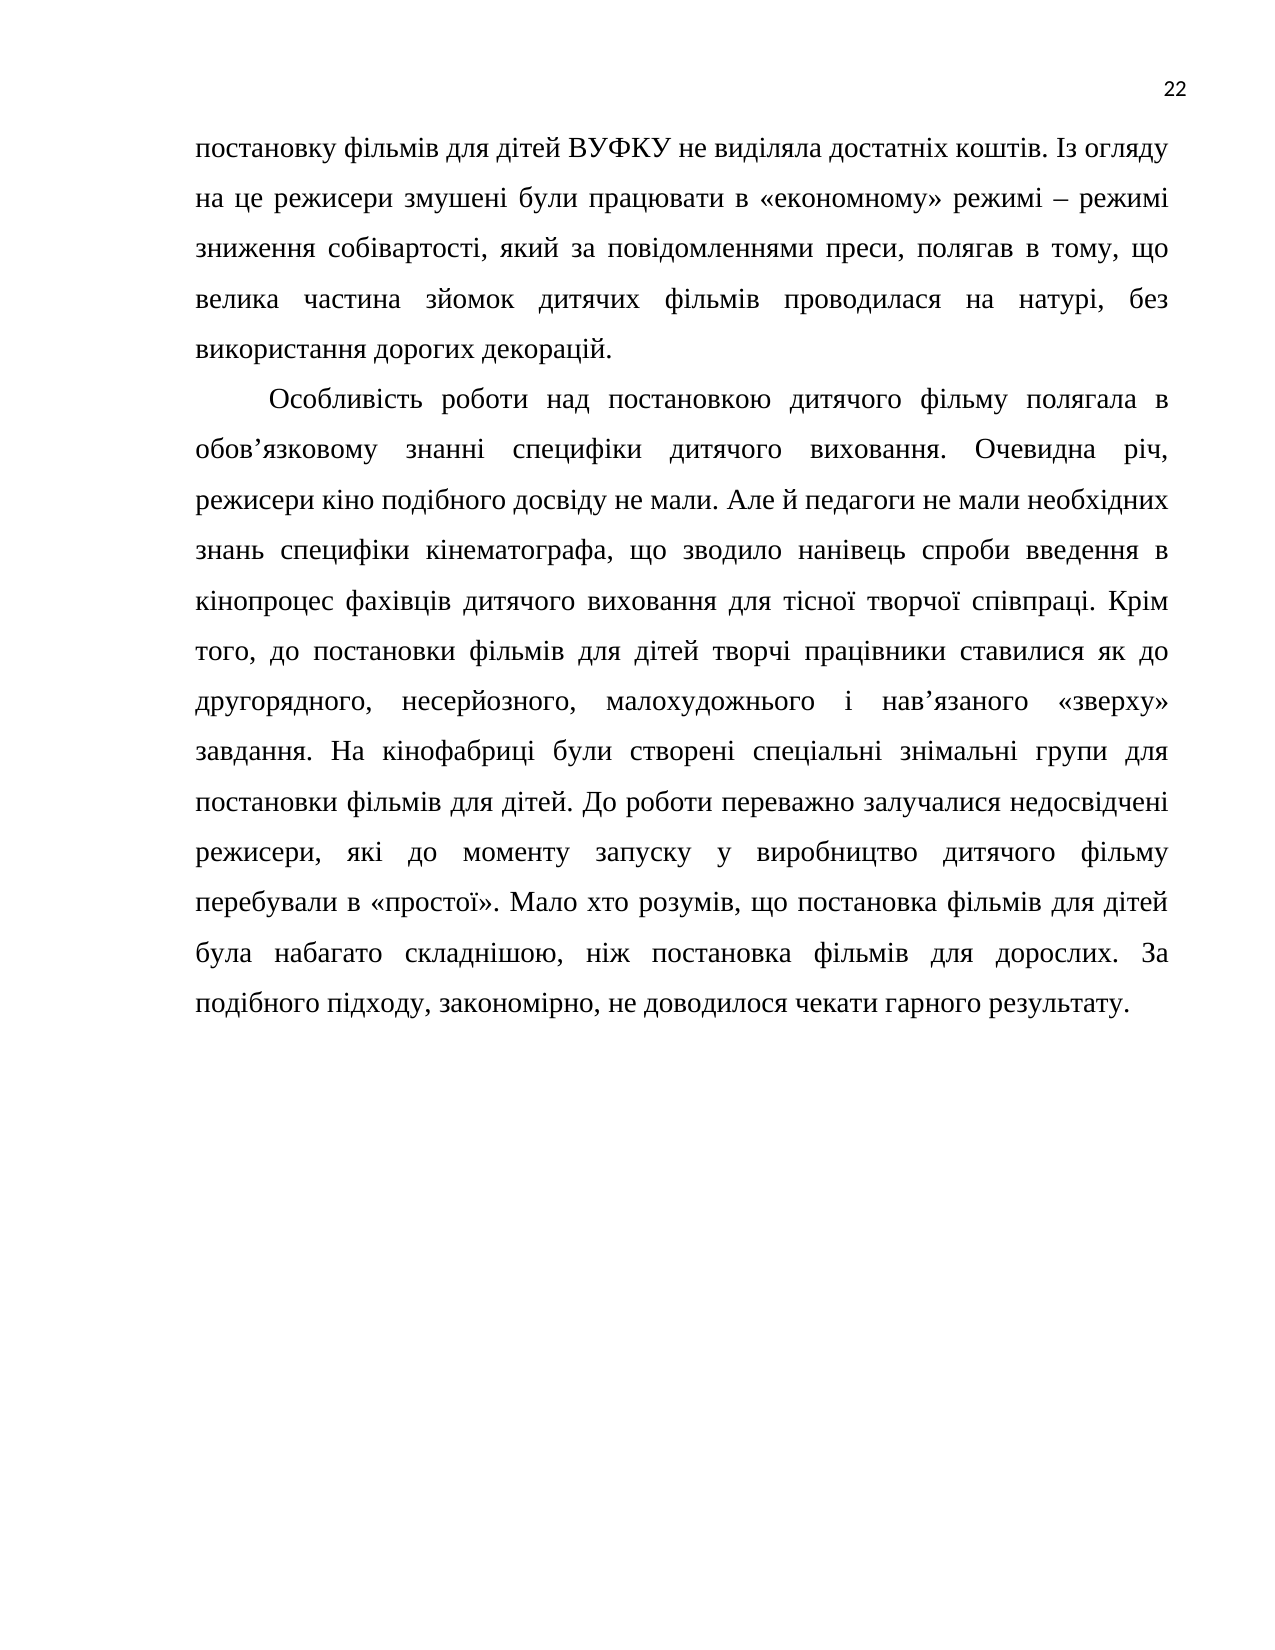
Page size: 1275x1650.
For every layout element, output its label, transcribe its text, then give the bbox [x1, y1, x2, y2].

text Особливість роботи над постановкою дитячого фільму полягала в обов’язковому знанні специфіки дитячого виховання. Очевидна річ, режисери кіно подібного досвіду не мали. Але й педагоги не мали необхідних знань специфіки кінематографа, що зводило нанівець спроби введення в кінопроцес фахівців дитячого виховання для тісної творчої співпраці. Крім того, до постановки фільмів для дітей творчі працівники ставилися як до другорядного, несерйозного, малохудожнього і нав’язаного «зверху» завдання. На кінофабриці були створені спеціальні знімальні групи для постановки фільмів для дітей. До роботи переважно залучалися недосвідчені режисери, які до моменту запуску у виробництво дитячого фільму перебували в «простої». Мало хто розумів, що постановка фільмів для дітей була набагато складнішою, ніж постановка фільмів для дорослих. За подібного підходу, закономірно, не доводилося чекати гарного результату. [195, 381, 1169, 1019]
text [195, 130, 1169, 364]
